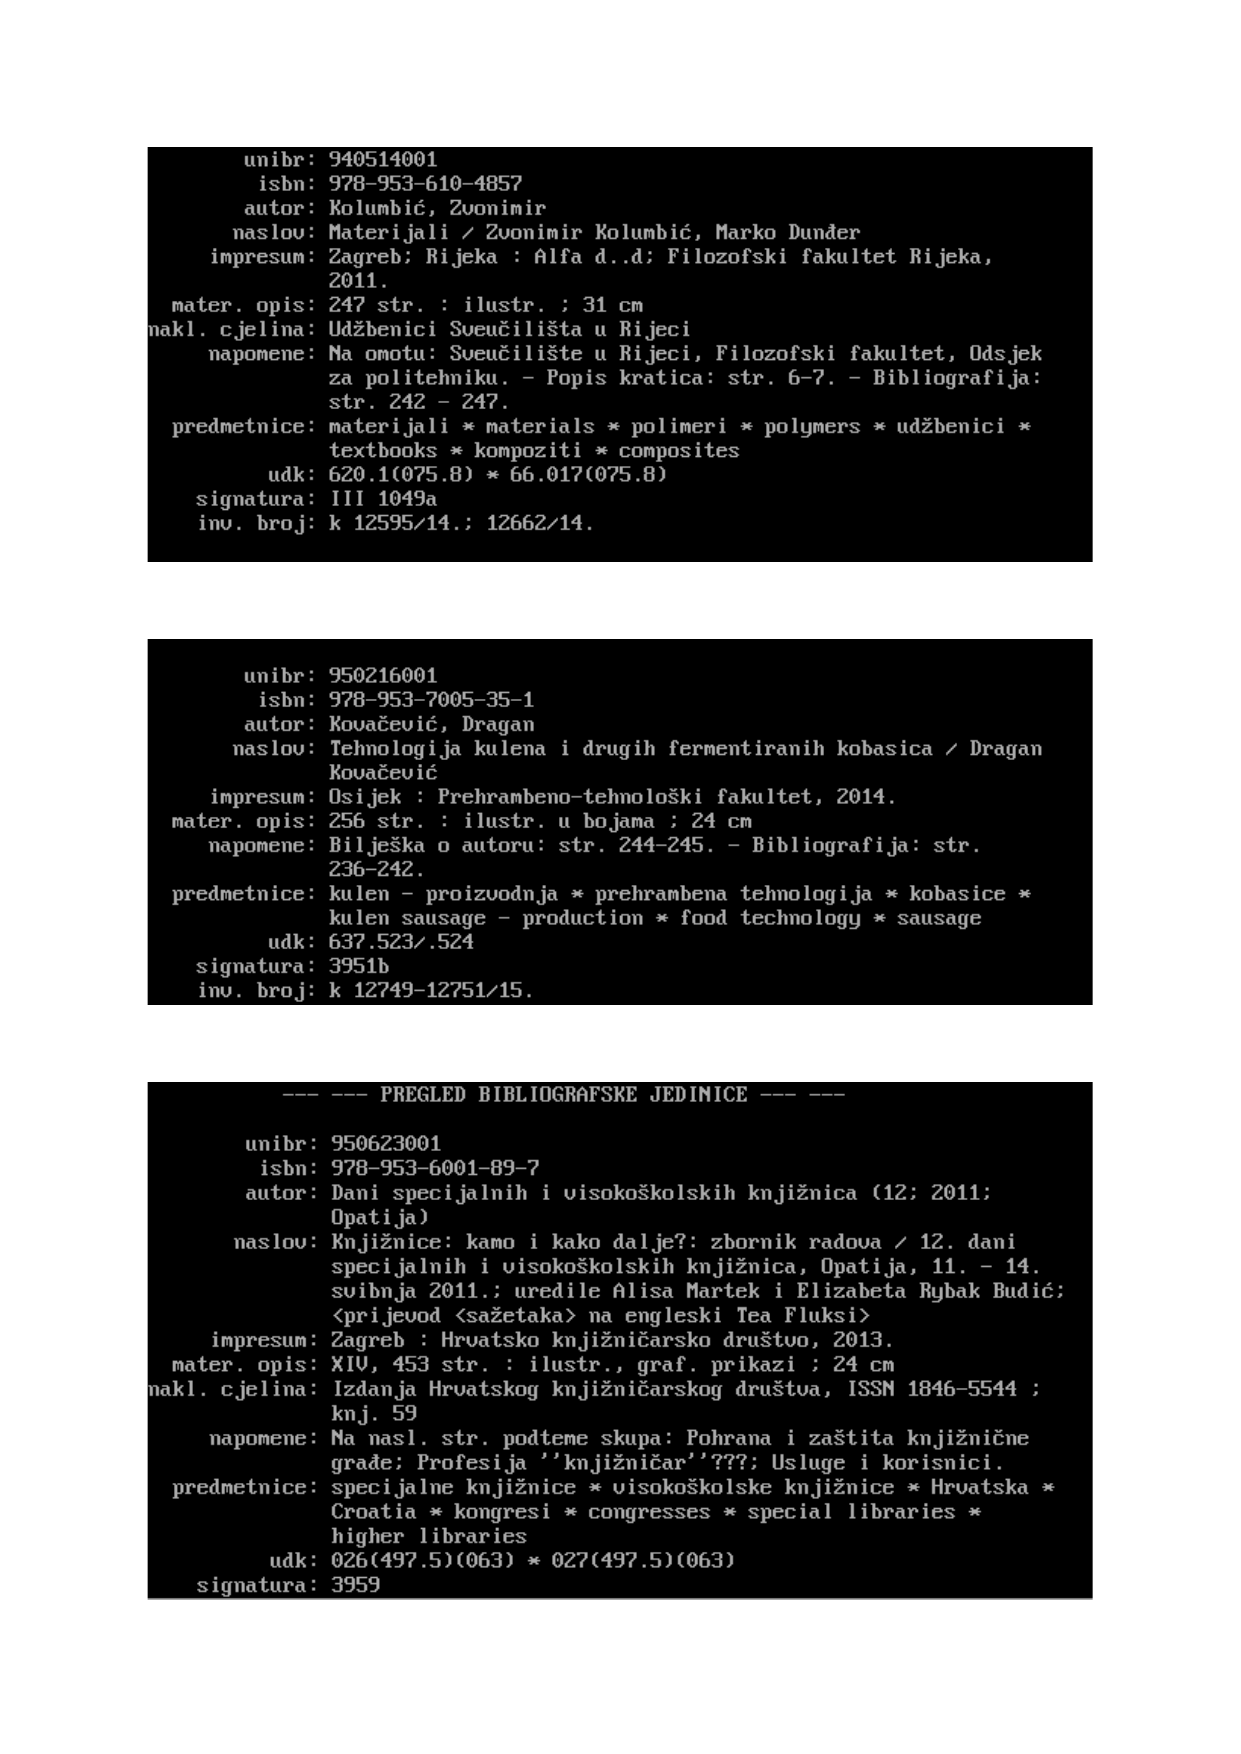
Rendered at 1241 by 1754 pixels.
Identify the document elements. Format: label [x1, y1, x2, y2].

picture [147, 147, 1093, 562]
picture [147, 1082, 1093, 1600]
picture [147, 639, 1093, 1005]
